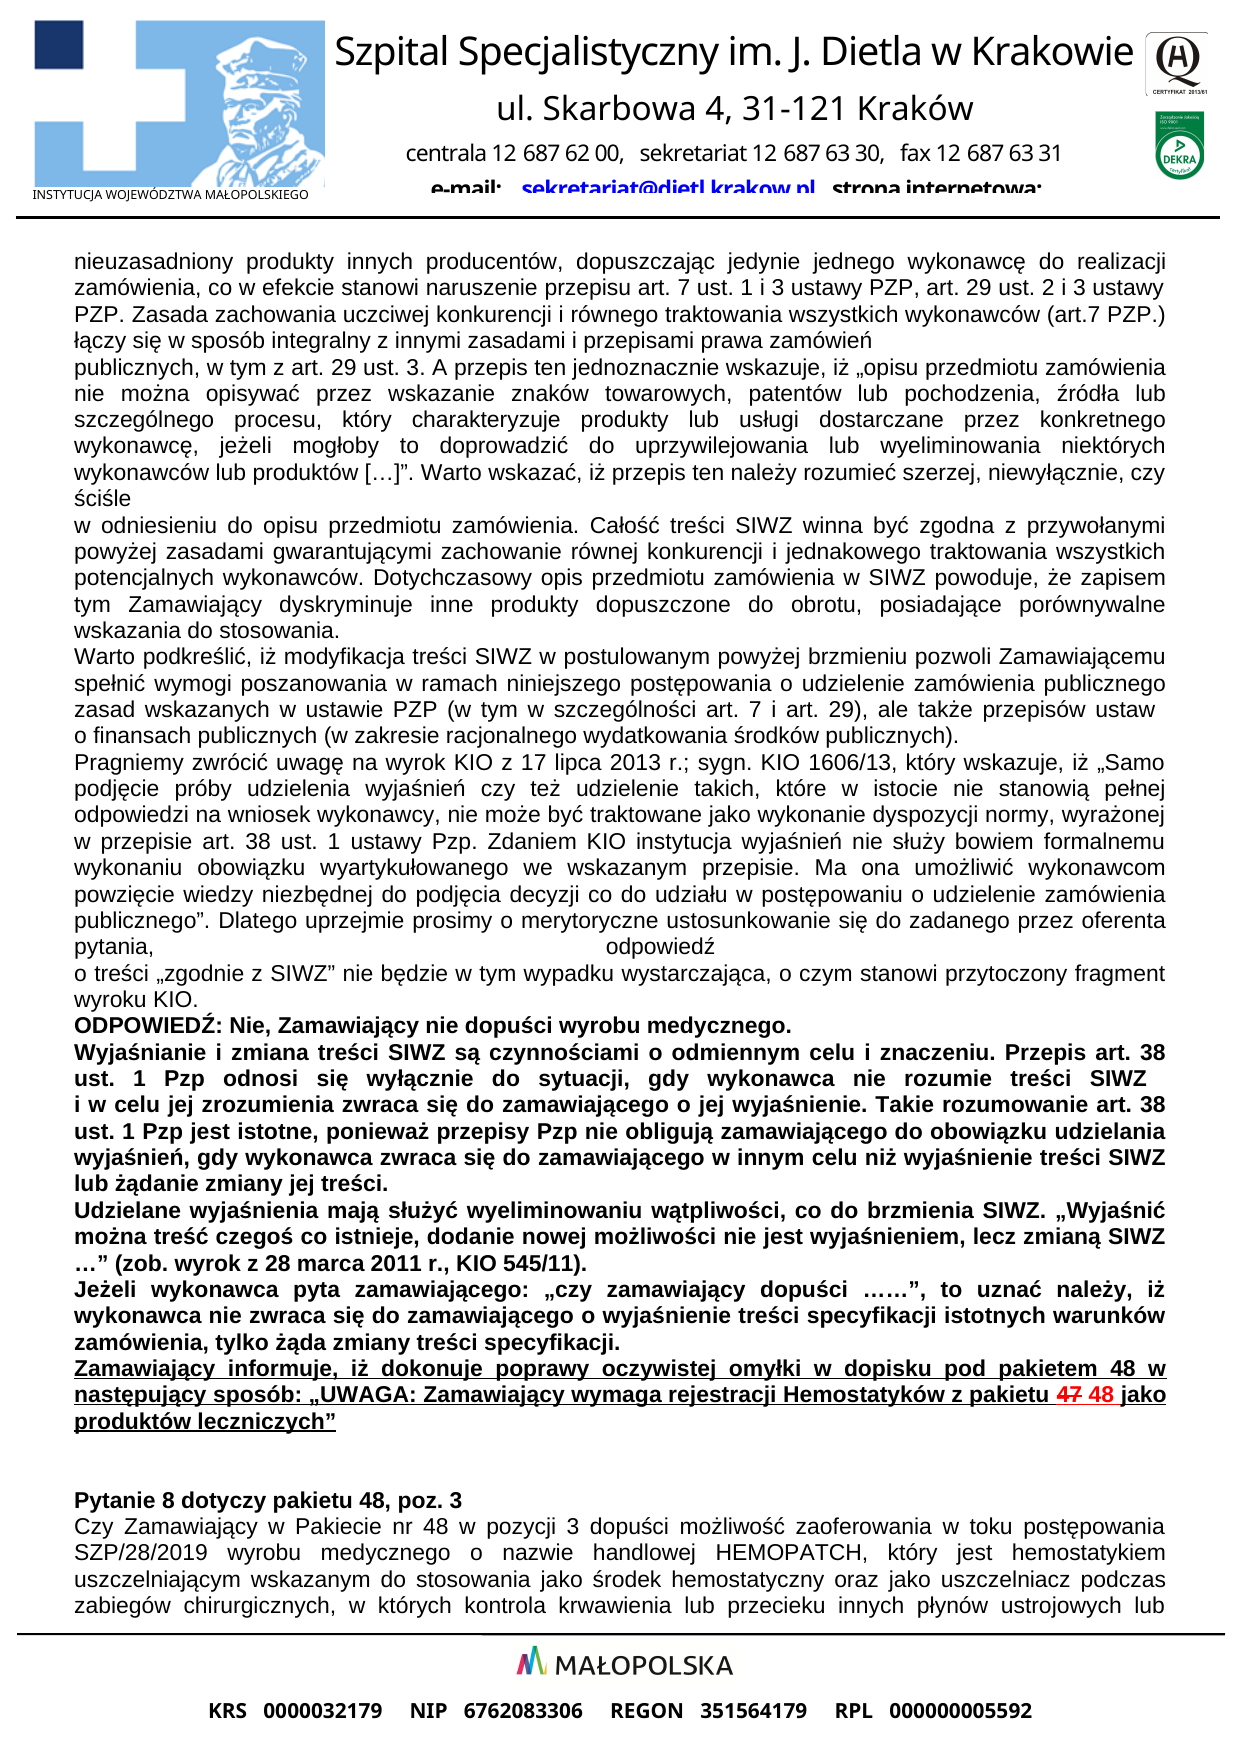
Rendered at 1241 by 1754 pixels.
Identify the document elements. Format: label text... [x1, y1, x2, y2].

picture [507, 1639, 746, 1687]
text Jeżeli wykonawca pyta zamawiającego: „czy zamawiający dopuści ……”, to uznać należy, iż wykonawca nie zwraca się do zamawiającego o wyjaśnienie treści specyfikacji istotnych warunków zamówienia, tylko żąda zmiany treści specyfikacji. [74, 1276, 1166, 1355]
picture [1145, 32, 1208, 96]
text publicznych, w tym z art. 29 ust. 3. A przepis ten jednoznacznie wskazuje, iż „opisu przedmiotu zamówienia nie można opisywać przez wskazanie znaków towarowych, patentów lub pochodzenia, źródła lub szczególnego procesu, który charakteryzuje produkty lub usługi dostarczane przez konkretnego wykonawcę, jeżeli mogłoby to doprowadzić do uprzywilejowania lub wyeliminowania niektórych wykonawców lub produktów […]”. Warto wskazać, iż przepis ten należy rozumieć szerzej, niewyłącznie, czy ściśle w odniesieniu do opisu przedmiotu zamówienia. Całość treści SIWZ winna być zgodna z przywołanymi powyżej zasadami gwarantującymi zachowanie równej konkurencji i jednakowego traktowania wszystkich potencjalnych wykonawców. Dotychczasowy opis przedmiotu zamówienia w SIWZ powoduje, że zapisem tym Zamawiający dyskryminuje inne produkty dopuszczone do obrotu, posiadające porównywalne wskazania do stosowania. [74, 353, 1166, 643]
text Pragniemy zwrócić uwagę na wyrok KIO z 17 lipca 2013 r.; sygn. KIO 1606/13, który wskazuje, iż „Samo podjęcie próby udzielenia wyjaśnień czy też udzielenie takich, które w istocie nie stanowią pełnej odpowiedzi na wniosek wykonawcy, nie może być traktowane jako wykonanie dyspozycji normy, wyrażonej w przepisie art. 38 ust. 1 ustawy Pzp. Zdaniem KIO instytucja wyjaśnień nie służy bowiem formalnemu wykonaniu obowiązku wyartykułowanego we wskazanym przepisie. Ma ona umożliwić wykonawcom powzięcie wiedzy niezbędnej do podjęcia decyzji co do udziału w postępowaniu o udzielenie zamówienia publicznego”. Dlatego uprzejmie prosimy o merytoryczne ustosunkowanie się do zadanego przez oferenta pytania, odpowiedź o treści „zgodnie z SIWZ” nie będzie w tym wypadku wystarczająca, o czym stanowi przytoczony fragment wyroku KIO. [74, 749, 1166, 1012]
text Zamawiający informuje, iż dokonuje poprawy oczywistej omyłki w dopisku pod pakietem 48 w następujący sposób: „UWAGA: Zamawiający wymaga rejestracji Hemostatyków z pakietu 47 48 jako produktów leczniczych” [74, 1405, 1166, 1434]
text ODPOWIEDŹ: Nie, Zamawiający nie dopuści wyrobu medycznego. [74, 1012, 1166, 1039]
text Zamawiający informuje, iż dokonuje poprawy oczywistej omyłki w dopisku pod pakietem 48 w następujący sposób: „UWAGA: Zamawiający wymaga rejestracji Hemostatyków z pakietu 47 48 jako produktów leczniczych” [74, 1379, 1166, 1404]
text Zamawiający informuje, iż dokonuje poprawy oczywistej omyłki w dopisku pod pakietem 48 w następujący sposób: „UWAGA: Zamawiający wymaga rejestracji Hemostatyków z pakietu 47 48 jako produktów leczniczych” [74, 1355, 1166, 1378]
text Warto podkreślić, iż modyfikacja treści SIWZ w postulowanym powyżej brzmieniu pozwoli Zamawiającemu spełnić wymogi poszanowania w ramach niniejszego postępowania o udzielenie zamówienia publicznego zasad wskazanych w ustawie PZP (w tym w szczególności art. 7 i art. 29), ale także przepisów ustaw o finansach publicznych (w zakresie racjonalnego wydatkowania środków publicznych). [74, 643, 1166, 749]
text Pytanie 8 dotyczy pakietu 48, poz. 3 [74, 1487, 1166, 1513]
text Wyjaśnianie i zmiana treści SIWZ są czynnościami o odmiennym celu i znaczeniu. Przepis art. 38 ust. 1 Pzp odnosi się wyłącznie do sytuacji, gdy wykonawca nie rozumie treści SIWZ i w celu jej zrozumienia zwraca się do zamawiającego o jej wyjaśnienie. Takie rozumowanie art. 38 ust. 1 Pzp jest istotne, ponieważ przepisy Pzp nie obligują zamawiającego do obowiązku udzielania wyjaśnień, gdy wykonawca zwraca się do zamawiającego w innym celu niż wyjaśnienie treści SIWZ lub żądanie zmiany jej treści. [74, 1039, 1166, 1197]
text Udzielane wyjaśnienia mają służyć wyeliminowaniu wątpliwości, co do brzmienia SIWZ. „Wyjaśnić można treść czegoś co istnieje, dodanie nowej możliwości nie jest wyjaśnieniem, lecz zmianą SIWZ …” (zob. wyrok z 28 marca 2011 r., KIO 545/11). [74, 1197, 1166, 1276]
picture [34, 20, 325, 187]
picture [1155, 111, 1205, 180]
